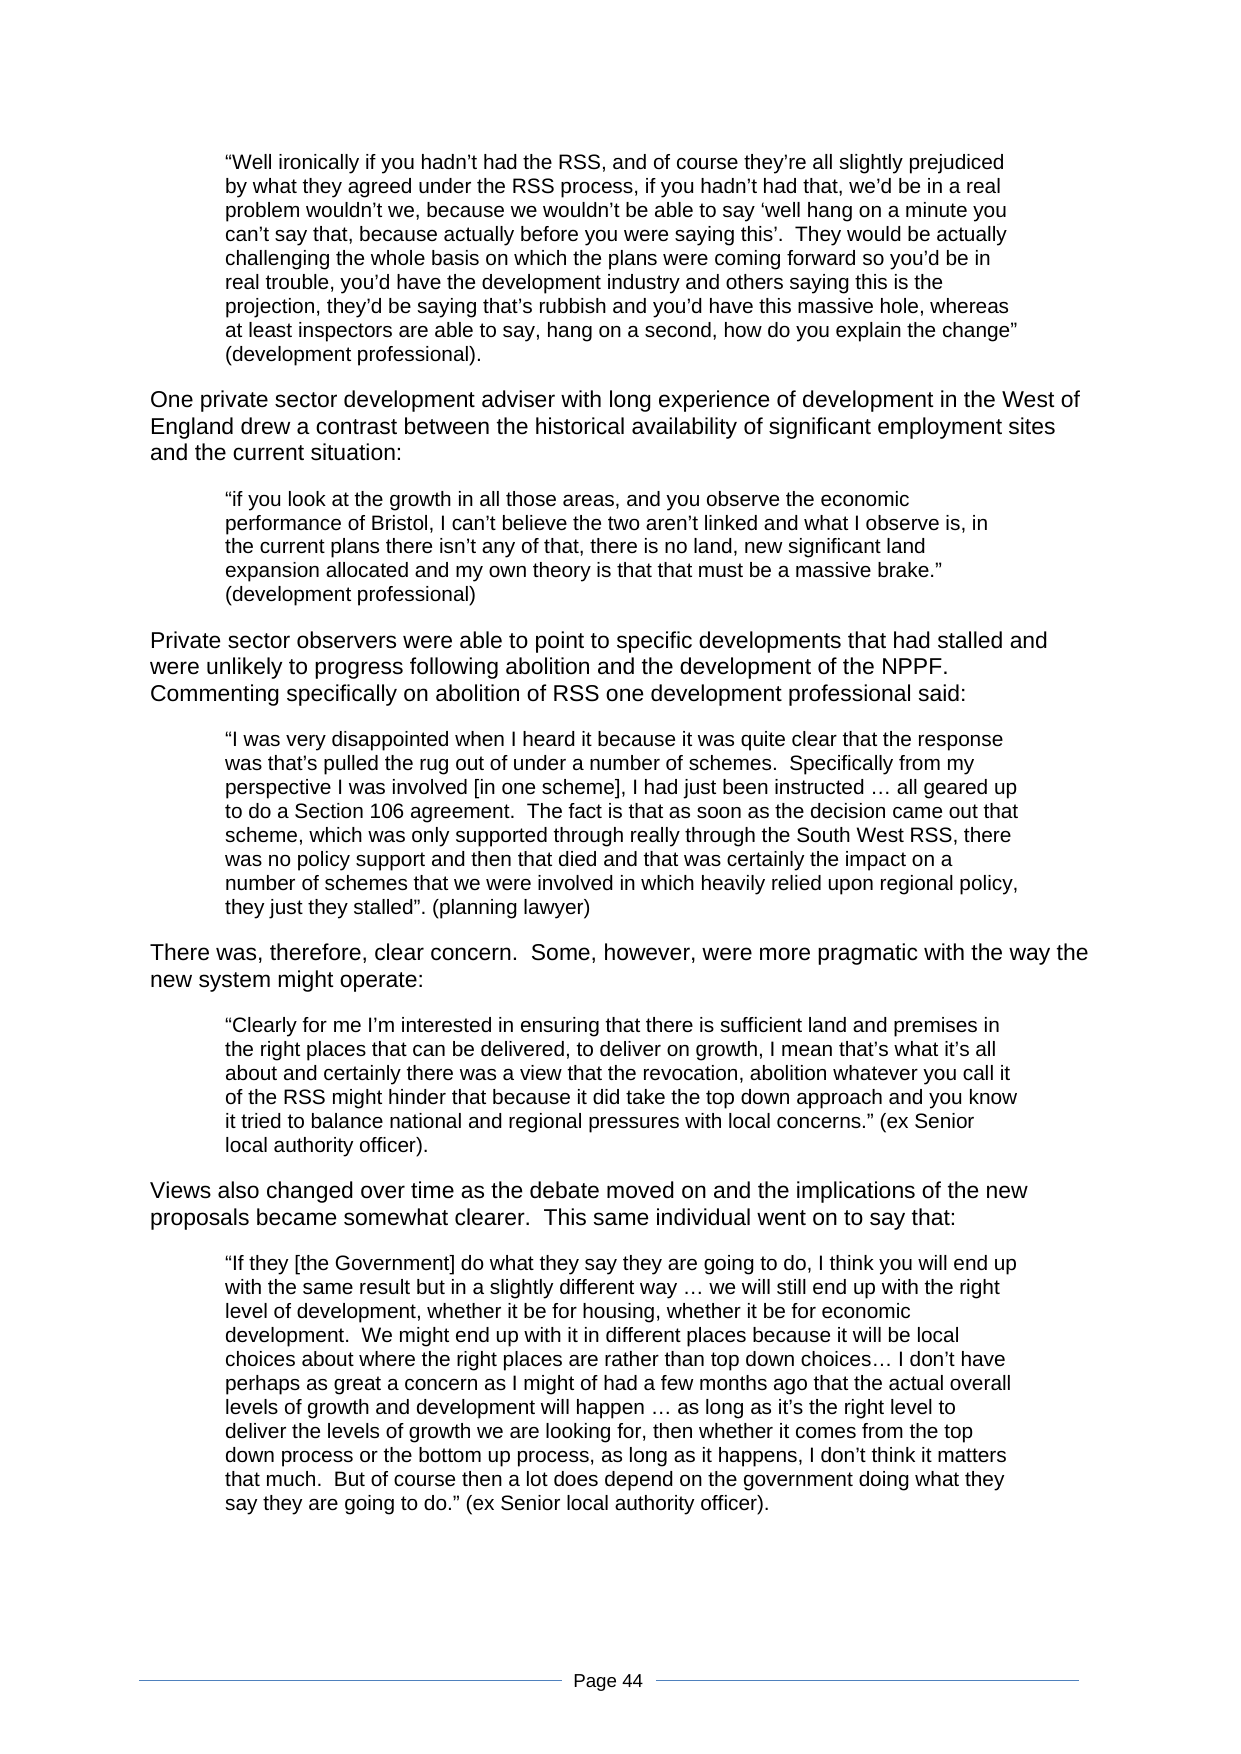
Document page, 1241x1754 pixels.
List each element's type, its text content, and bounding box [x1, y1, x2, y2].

text Private sector observers were able to point to specific developments that had stalled and were unlikely to progress following abolition and the development of the NPPF. Commenting specifically on abolition of RSS one development professional said: [150, 627, 1090, 706]
text “Clearly for me I’m interested in ensuring that there is sufficient land and premises in the right places that can be delivered, to deliver on growth, I mean that’s what it’s all about and certainly there was a view that the revocation, abolition whatever you call it of the RSS might hinder that because it did take the top down approach and you know it tried to balance national and regional pressures with local concerns.” (ex Senior local authority officer). [225, 1013, 1019, 1157]
text One private sector development adviser with long experience of development in the West of England drew a contrast between the historical availability of significant employment sites and the current situation: [150, 386, 1090, 466]
text “If they [the Government] do what they say they are going to do, I think you will end up with the same result but in a slightly different way … we will still end up with the right level of development, whether it be for housing, whether it be for economic development. We might end up with it in different places because it will be local choices about where the right places are rather than top down choices… I don’t have perhaps as great a concern as I might of had a few months ago that the actual overall levels of growth and development will happen … as long as it’s the right level to deliver the levels of growth we are looking for, then whether it comes from the top down process or the bottom up process, as long as it happens, I don’t think it matters that much. But of course then a lot does depend on the government doing what they say they are going to do.” (ex Senior local authority officer). [225, 1251, 1019, 1514]
text “if you look at the growth in all those areas, and you observe the economic performance of Bristol, I can’t believe the two aren’t linked and what I observe is, in the current plans there isn’t any of that, there is no land, new significant land expansion allocated and my own theory is that that must be a massive brake.” (development professional) [225, 486, 1019, 606]
text “Well ironically if you hadn’t had the RSS, and of course they’re all slightly prejudiced by what they agreed under the RSS process, if you hadn’t had that, we’d be in a real problem wouldn’t we, because we wouldn’t be able to say ‘well hang on a minute you can’t say that, because actually before you were saying this’. They would be actually challenging the whole basis on which the plans were coming forward so you’d be in real trouble, you’d have the development industry and others saying this is the projection, they’d be saying that’s rubbish and you’d have this massive hole, whereas at least inspectors are able to say, hang on a second, how do you explain the change” (development professional). [225, 150, 1019, 366]
text There was, therefore, clear concern. Some, however, were more pragmatic with the way the new system might operate: [150, 939, 1090, 992]
text Views also changed over time as the debate moved on and the implications of the new proposals became somewhat clearer. This same individual went on to say that: [150, 1177, 1090, 1230]
text “I was very disappointed when I heard it because it was quite clear that the response was that’s pulled the rug out of under a number of schemes. Specifically from my perspective I was involved [in one scheme], I had just been instructed … all geared up to do a Section 106 agreement. The fact is that as soon as the decision came out that scheme, which was only supported through really through the South West RSS, there was no policy support and then that died and that was certainly the impact on a number of schemes that we were involved in which heavily relied upon regional policy, they just they stalled”. (planning lawyer) [225, 727, 1019, 918]
